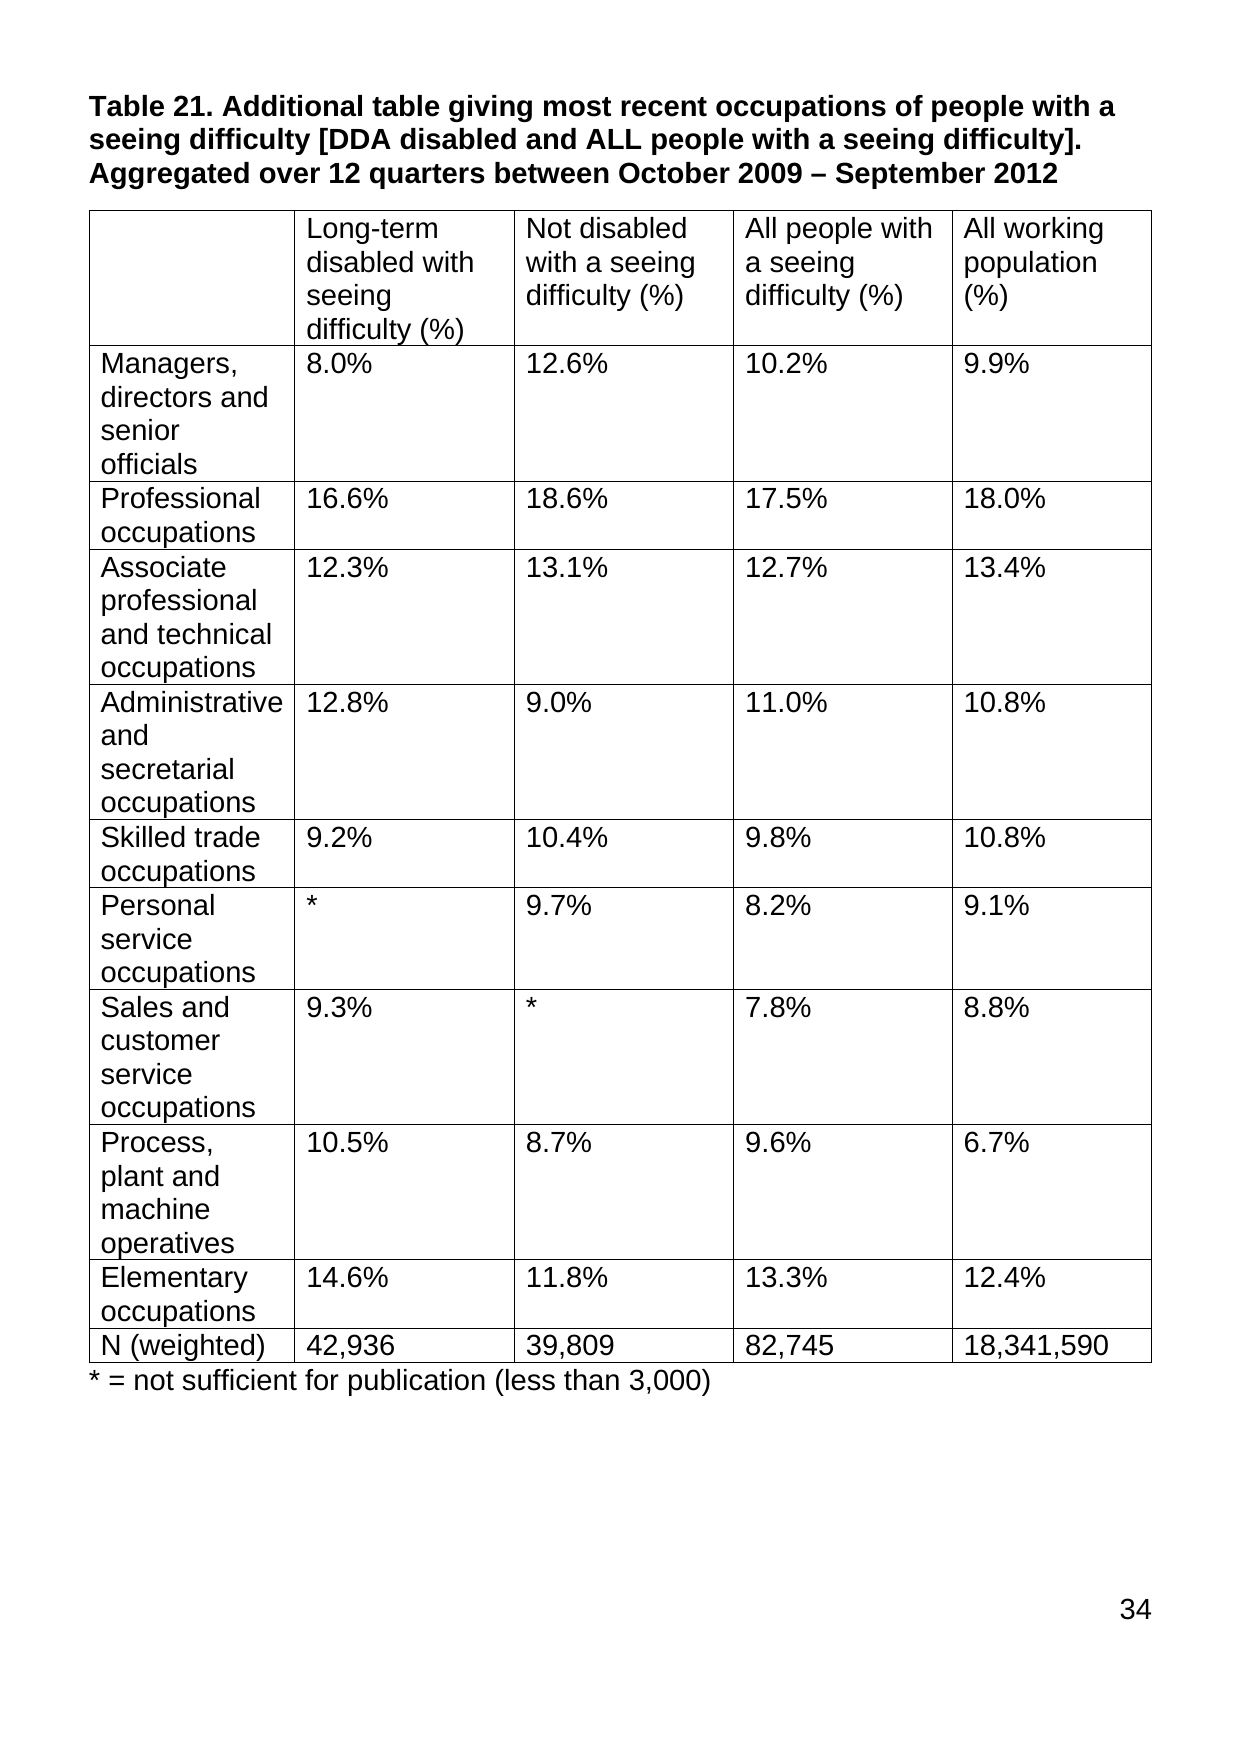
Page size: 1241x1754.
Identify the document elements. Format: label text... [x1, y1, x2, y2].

table_header [90, 211, 294, 345]
table_cell 12.8% [295, 685, 514, 819]
table_cell Elementary occupations [90, 1260, 294, 1327]
table_cell Sales and customer service occupations [90, 990, 294, 1124]
table_cell 9.2% [295, 820, 514, 887]
table_cell 10.4% [515, 820, 733, 887]
table_cell 9.1% [953, 888, 1151, 989]
table_cell 9.0% [515, 685, 733, 819]
table_cell 11.8% [515, 1260, 733, 1327]
table_cell 9.3% [295, 990, 514, 1124]
table_header All people with a seeing difficulty (%) [734, 211, 952, 345]
table_cell N (weighted) [90, 1329, 294, 1362]
table_cell Process, plant and machine operatives [90, 1125, 294, 1259]
table_cell 17.5% [734, 482, 952, 549]
table_cell 16.6% [295, 482, 514, 549]
table_cell 8.0% [295, 346, 514, 481]
table_cell 82,745 [734, 1329, 952, 1362]
table_cell 12.3% [295, 550, 514, 684]
table_cell 6.7% [953, 1125, 1151, 1259]
table_cell 10.8% [953, 820, 1151, 887]
table_cell 10.2% [734, 346, 952, 481]
table_cell Professional occupations [90, 482, 294, 549]
table_cell 11.0% [734, 685, 952, 819]
table_cell 8.7% [515, 1125, 733, 1259]
table_cell 9.7% [515, 888, 733, 989]
table_header Long-term disabled with seeing difficulty (%) [295, 211, 514, 345]
table_header Not disabled with a seeing difficulty (%) [515, 211, 733, 345]
table_cell Personal service occupations [90, 888, 294, 989]
table_cell 18,341,590 [953, 1329, 1151, 1362]
table_cell 8.2% [734, 888, 952, 989]
table_cell 9.9% [953, 346, 1151, 481]
table_cell 10.5% [295, 1125, 514, 1259]
table_cell 13.1% [515, 550, 733, 684]
table_cell 18.6% [515, 482, 733, 549]
table_cell 14.6% [295, 1260, 514, 1327]
table_cell 9.6% [734, 1125, 952, 1259]
table_cell 7.8% [734, 990, 952, 1124]
table_cell Skilled trade occupations [90, 820, 294, 887]
text * = not sufficient for publication (less than 3,000) [89, 1363, 1152, 1397]
table_cell 18.0% [953, 482, 1151, 549]
table_cell 42,936 [295, 1329, 514, 1362]
table_header All working population (%) [953, 211, 1151, 345]
table_cell 12.7% [734, 550, 952, 684]
table_cell 8.8% [953, 990, 1151, 1124]
table_cell Administrative and secretarial occupations [90, 685, 294, 819]
table_cell 10.8% [953, 685, 1151, 819]
table_cell * [295, 888, 514, 989]
table_cell * [515, 990, 733, 1124]
table_cell Managers, directors and senior officials [90, 346, 294, 481]
table_cell 12.4% [953, 1260, 1151, 1327]
table_cell 39,809 [515, 1329, 733, 1362]
table_cell 9.8% [734, 820, 952, 887]
table_cell 12.6% [515, 346, 733, 481]
table_cell 13.3% [734, 1260, 952, 1327]
table_cell 13.4% [953, 550, 1151, 684]
table_cell Associate professional and technical occupations [90, 550, 294, 684]
